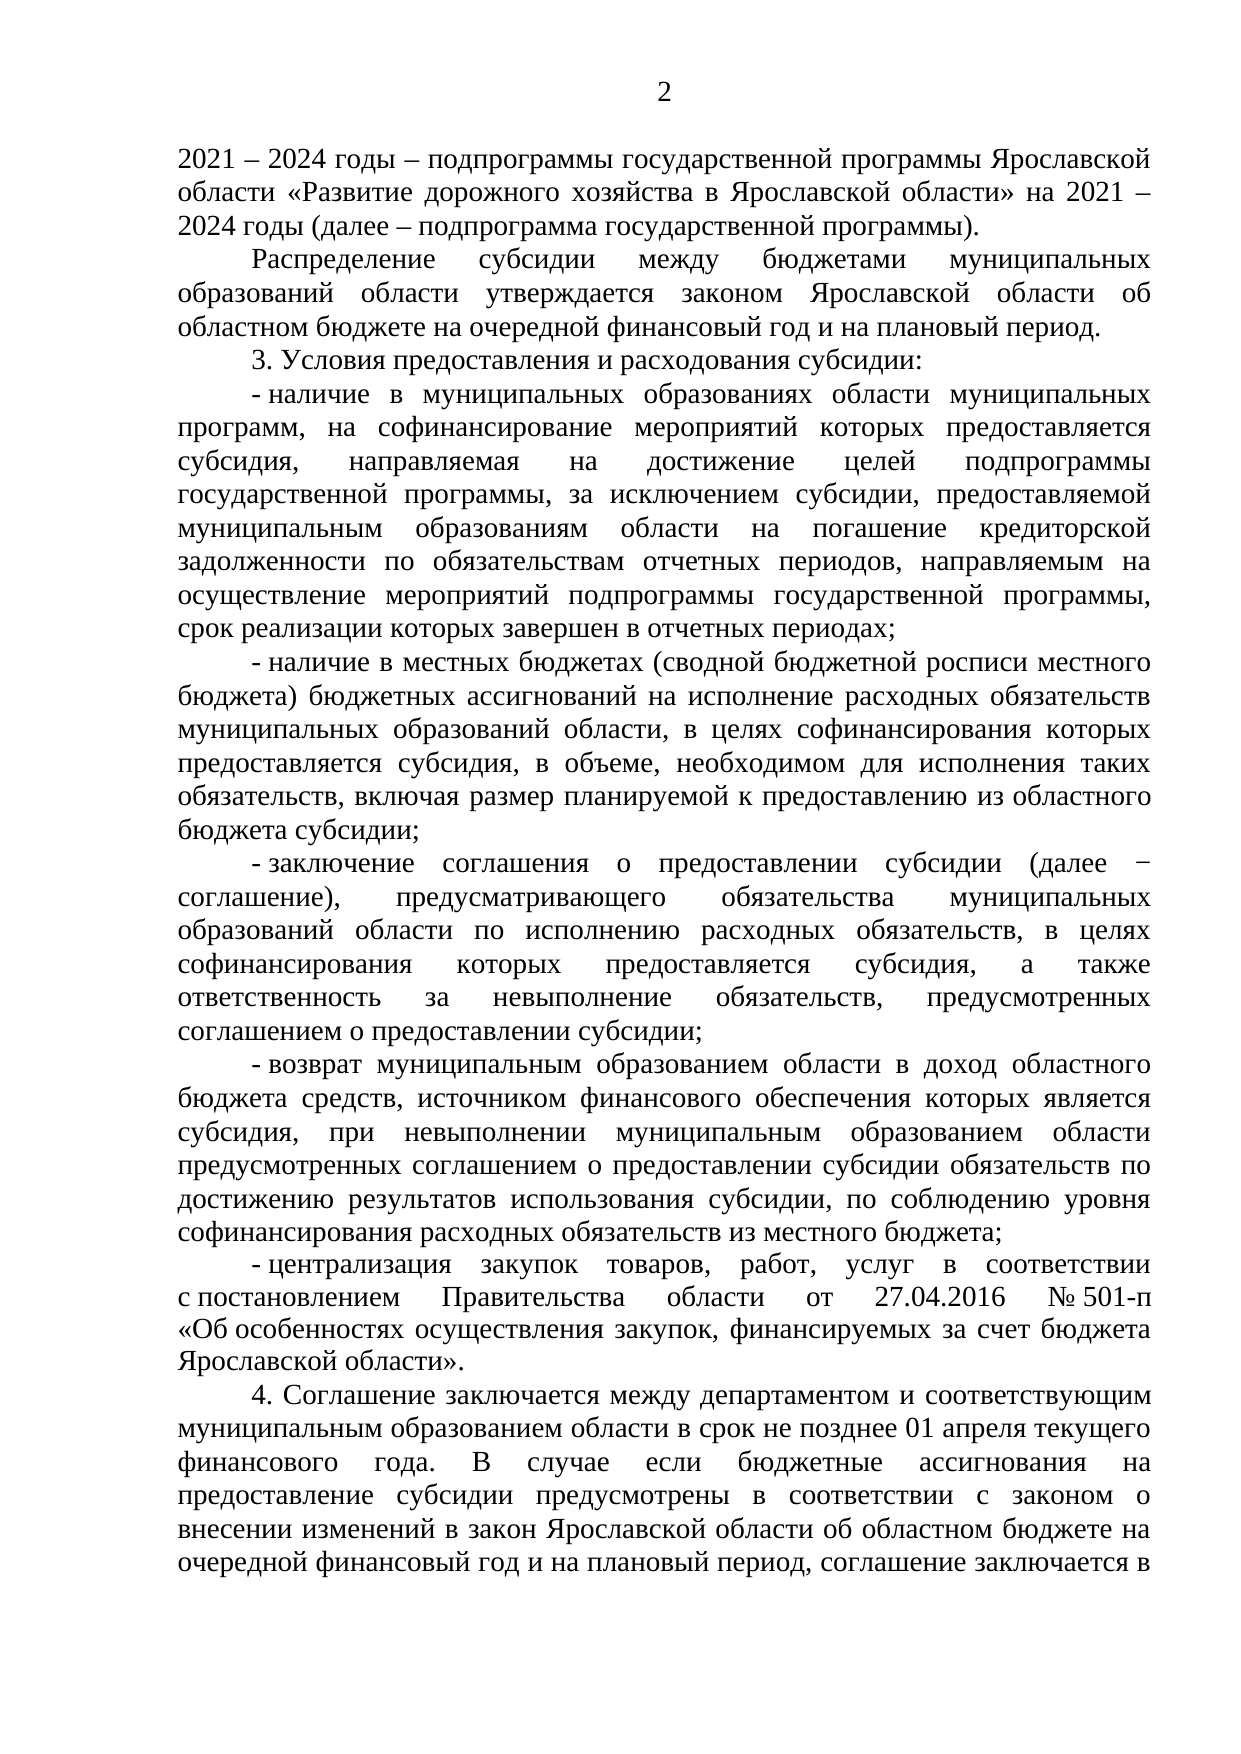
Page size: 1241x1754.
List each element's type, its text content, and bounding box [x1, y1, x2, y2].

text Распределение субсидии между бюджетами муниципальных образований области утверждается законом Ярославской области об областном бюджете на очередной финансовый год и на плановый период. [177, 242, 1152, 342]
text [177, 141, 1152, 242]
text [177, 1377, 1152, 1578]
text - возврат муниципальным образованием области в доход областного бюджета средств, источником финансового обеспечения которых является субсидия, при невыполнении муниципальным образованием области предусмотренных соглашением о предоставлении субсидии обязательств по достижению результатов использования субсидии, по соблюдению уровня софинансирования расходных обязательств из местного бюджета; [177, 1047, 1152, 1248]
text - наличие в местных бюджетах (сводной бюджетной росписи местного бюджета) бюджетных ассигнований на исполнение расходных обязательств муниципальных образований области, в целях софинансирования которых предоставляется субсидия, в объеме, необходимом для исполнения таких обязательств, включая размер планируемой к предоставлению из областного бюджета субсидии; [177, 644, 1152, 845]
text 3. Условия предоставления и расходования субсидии: [177, 342, 1152, 376]
text - наличие в муниципальных образованиях области муниципальных программ, на софинансирование мероприятий которых предоставляется субсидия, направляемая на достижение целей подпрограммы государственной программы, за исключением субсидии, предоставляемой муниципальным образованиям области на погашение кредиторской задолженности по обязательствам отчетных периодов, направляемым на осуществление мероприятий подпрограммы государственной программы, срок реализации которых завершен в отчетных периодах; [177, 376, 1152, 644]
text - заключение соглашения о предоставлении субсидии (далее − соглашение), предусматривающего обязательства муниципальных образований области по исполнению расходных обязательств, в целях софинансирования которых предоставляется субсидия, а также ответственность за невыполнение обязательств, предусмотренных соглашением о предоставлении субсидии; [177, 845, 1152, 1047]
list - централизация закупок товаров, работ, услуг в соответствии с постановлением Правительства области от 27.04.2016 № 501-п «Об особенностях осуществления закупок, финансируемых за счет бюджета Ярославской области». [177, 1248, 1152, 1377]
